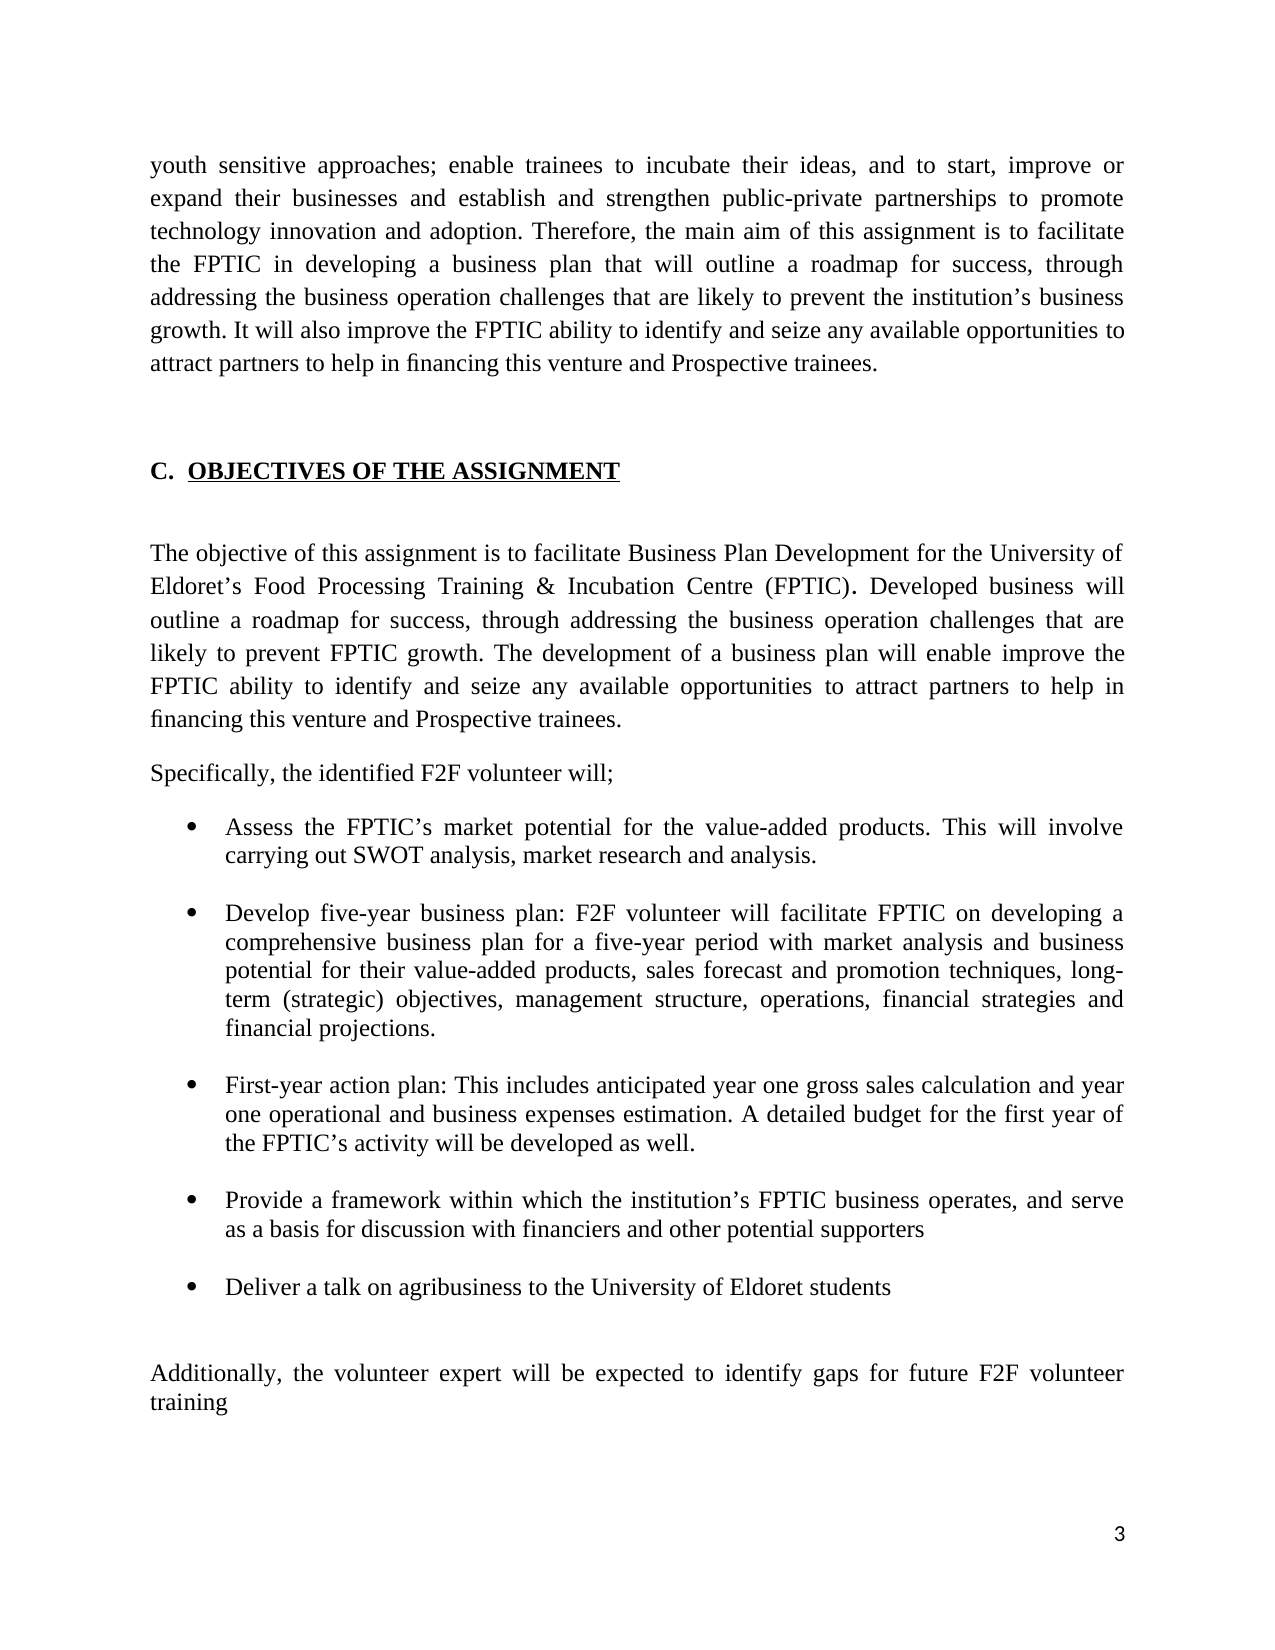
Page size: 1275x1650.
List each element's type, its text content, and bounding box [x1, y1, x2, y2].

list First-year action plan: This includes anticipated year one gross sales calculation and year one operational and business expenses estimation. A detailed budget for the first year of the FPTIC’s activity will be developed as well. [187, 1070, 1125, 1157]
list Deliver a talk on agribusiness to the University of Eldoret students [187, 1272, 1125, 1300]
list Develop five-year business plan: F2F volunteer will facilitate FPTIC on developing a comprehensive business plan for a five-year period with market analysis and business potential for their value-added products, sales forecast and promotion techniques, long-term (strategic) objectives, management structure, operations, financial strategies and financial projections. [187, 898, 1125, 1042]
text Additionally, the volunteer expert will be expected to identify gaps for future F2F volunteer training [150, 1358, 1125, 1415]
list Provide a framework within which the institution’s FPTIC business operates, and serve as a basis for discussion with financiers and other potential supporters [187, 1185, 1125, 1243]
list OBJECTIVES OF THE ASSIGNMENT [150, 456, 1125, 484]
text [150, 150, 1125, 377]
text The objective of this assignment is to facilitate Business Plan Development for the University of Eldoret’s Food Processing Training & Incubation Centre (FPTIC). Developed business will outline a roadmap for success, through addressing the business operation challenges that are likely to prevent FPTIC growth. The development of a business plan will enable improve the FPTIC ability to identify and seize any available opportunities to attract partners to help in ﬁnancing this venture and Prospective trainees. [150, 538, 1125, 733]
list Assess the FPTIC’s market potential for the value-added products. This will involve carrying out SWOT analysis, market research and analysis. [187, 812, 1125, 869]
text Specifically, the identified F2F volunteer will; [150, 758, 1125, 786]
